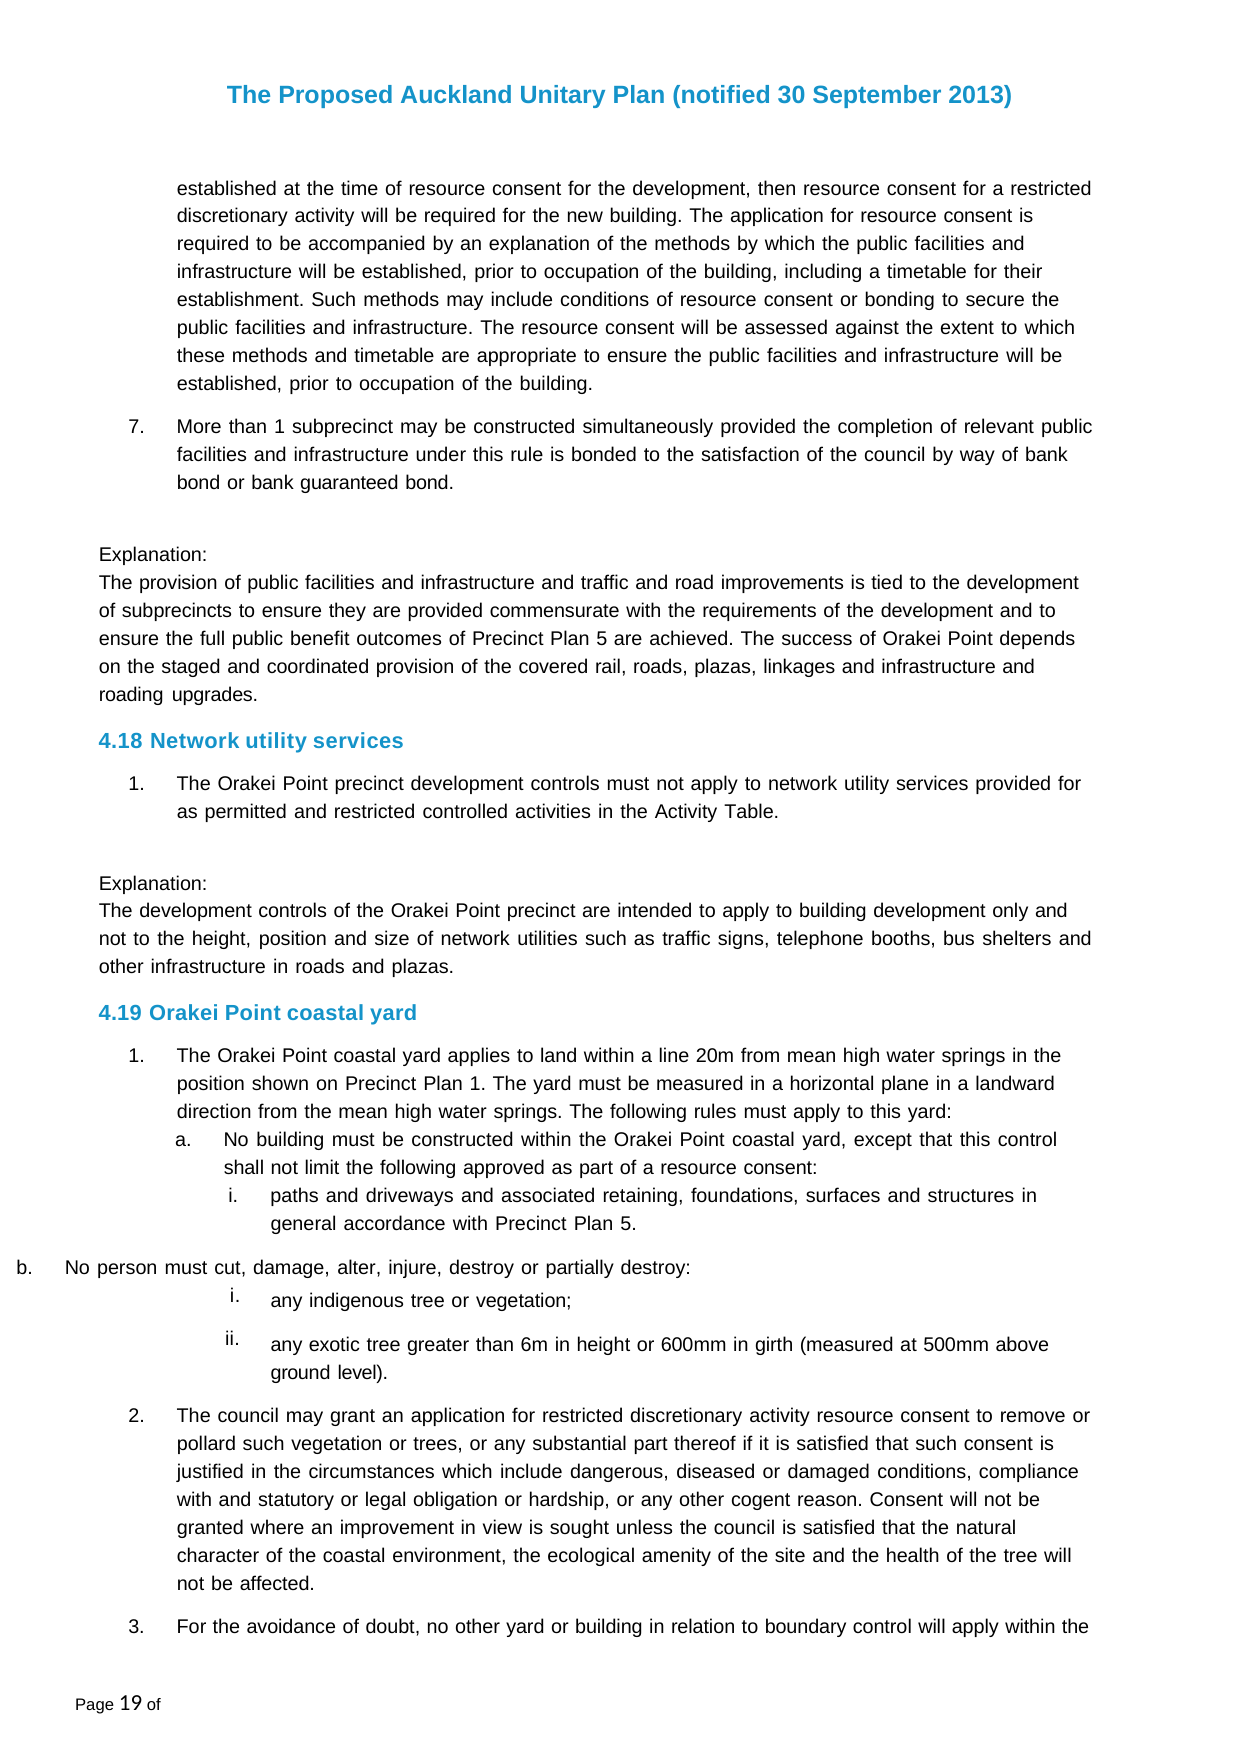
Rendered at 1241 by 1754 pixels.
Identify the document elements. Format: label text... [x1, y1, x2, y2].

text established at the time of resource consent for the development, then resource consent for a restricted discretionary activity will be required for the new building. The application for resource consent is required to be accompanied by an explanation of the methods by which the public facilities and infrastructure will be established, prior to occupation of the building, including a timetable for their establishment. Such methods may include conditions of resource consent or bonding to secure the public facilities and infrastructure. The resource consent will be assessed against the extent to which these methods and timetable are appropriate to ensure the public facilities and infrastructure will be established, prior to occupation of the building. [177, 176, 1099, 394]
list The council may grant an application for restricted discretionary activity resource consent to remove or pollard such vegetation or trees, or any substantial part thereof if it is satisfied that such consent is justified in the circumstances which include dangerous, diseased or damaged conditions, compliance with and statutory or legal obligation or hardship, or any other cogent reason. Consent will not be granted where an improvement in view is sought unless the council is satisfied that the natural character of the coastal environment, the ecological amenity of the site and the health of the tree will not be affected. [128, 1404, 1098, 1594]
text Explanation: [98, 543, 1117, 566]
text ii. [64, 1327, 239, 1350]
list The Orakei Point coastal yard applies to land within a line 20m from mean high water springs in the position shown on Precinct Plan 1. The yard must be measured in a horizontal plane in a landward direction from the mean high water springs. The following rules must apply to this yard: [128, 1044, 1069, 1123]
text Explanation: [98, 871, 1117, 894]
list The Orakei Point precinct development controls must not apply to network utility services provided for as permitted and restricted controlled activities in the Activity Table. [128, 772, 1087, 822]
text The development controls of the Orakei Point precinct are intended to apply to building development only and not to the height, position and size of network utilities such as traffic signs, telephone booths, bus shelters and other infrastructure in roads and plazas. [98, 899, 1094, 978]
list For the avoidance of doubt, no other yard or building in relation to boundary control will apply within the [128, 1615, 1117, 1638]
list More than 1 sub­precinct may be constructed simultaneously provided the completion of relevant public facilities and infrastructure under this rule is bonded to the satisfaction of the council by way of bank bond or bank guaranteed bond. [128, 415, 1105, 494]
text i. [64, 1283, 240, 1306]
list paths and driveways and associated retaining, foundations, surfaces and structures in general accordance with Precinct Plan 5. [228, 1184, 1043, 1234]
subtitle Orakei Point coastal yard [98, 1000, 1117, 1025]
text any indigenous tree or vegetation; [270, 1289, 1117, 1312]
list No person must cut, damage, alter, injure, destroy or partially destroy: [16, 1256, 1117, 1278]
subtitle Network utility services [98, 728, 1117, 753]
text The provision of public facilities and infrastructure and traffic and road improvements is tied to the development of sub­precincts to ensure they are provided commensurate with the requirements of the development and to ensure the full public benefit outcomes of Precinct Plan 5 are achieved. The success of Orakei Point depends on the staged and coordinated provision of the covered rail, roads, plazas, linkages and infrastructure and roading upgrades. [98, 571, 1091, 705]
text any exotic tree greater than 6m in height or 600mm in girth (measured at 500mm above ground level). [270, 1333, 1057, 1383]
list No building must be constructed within the Orakei Point coastal yard, except that this control shall not limit the following approved as part of a resource consent: [175, 1128, 1065, 1179]
